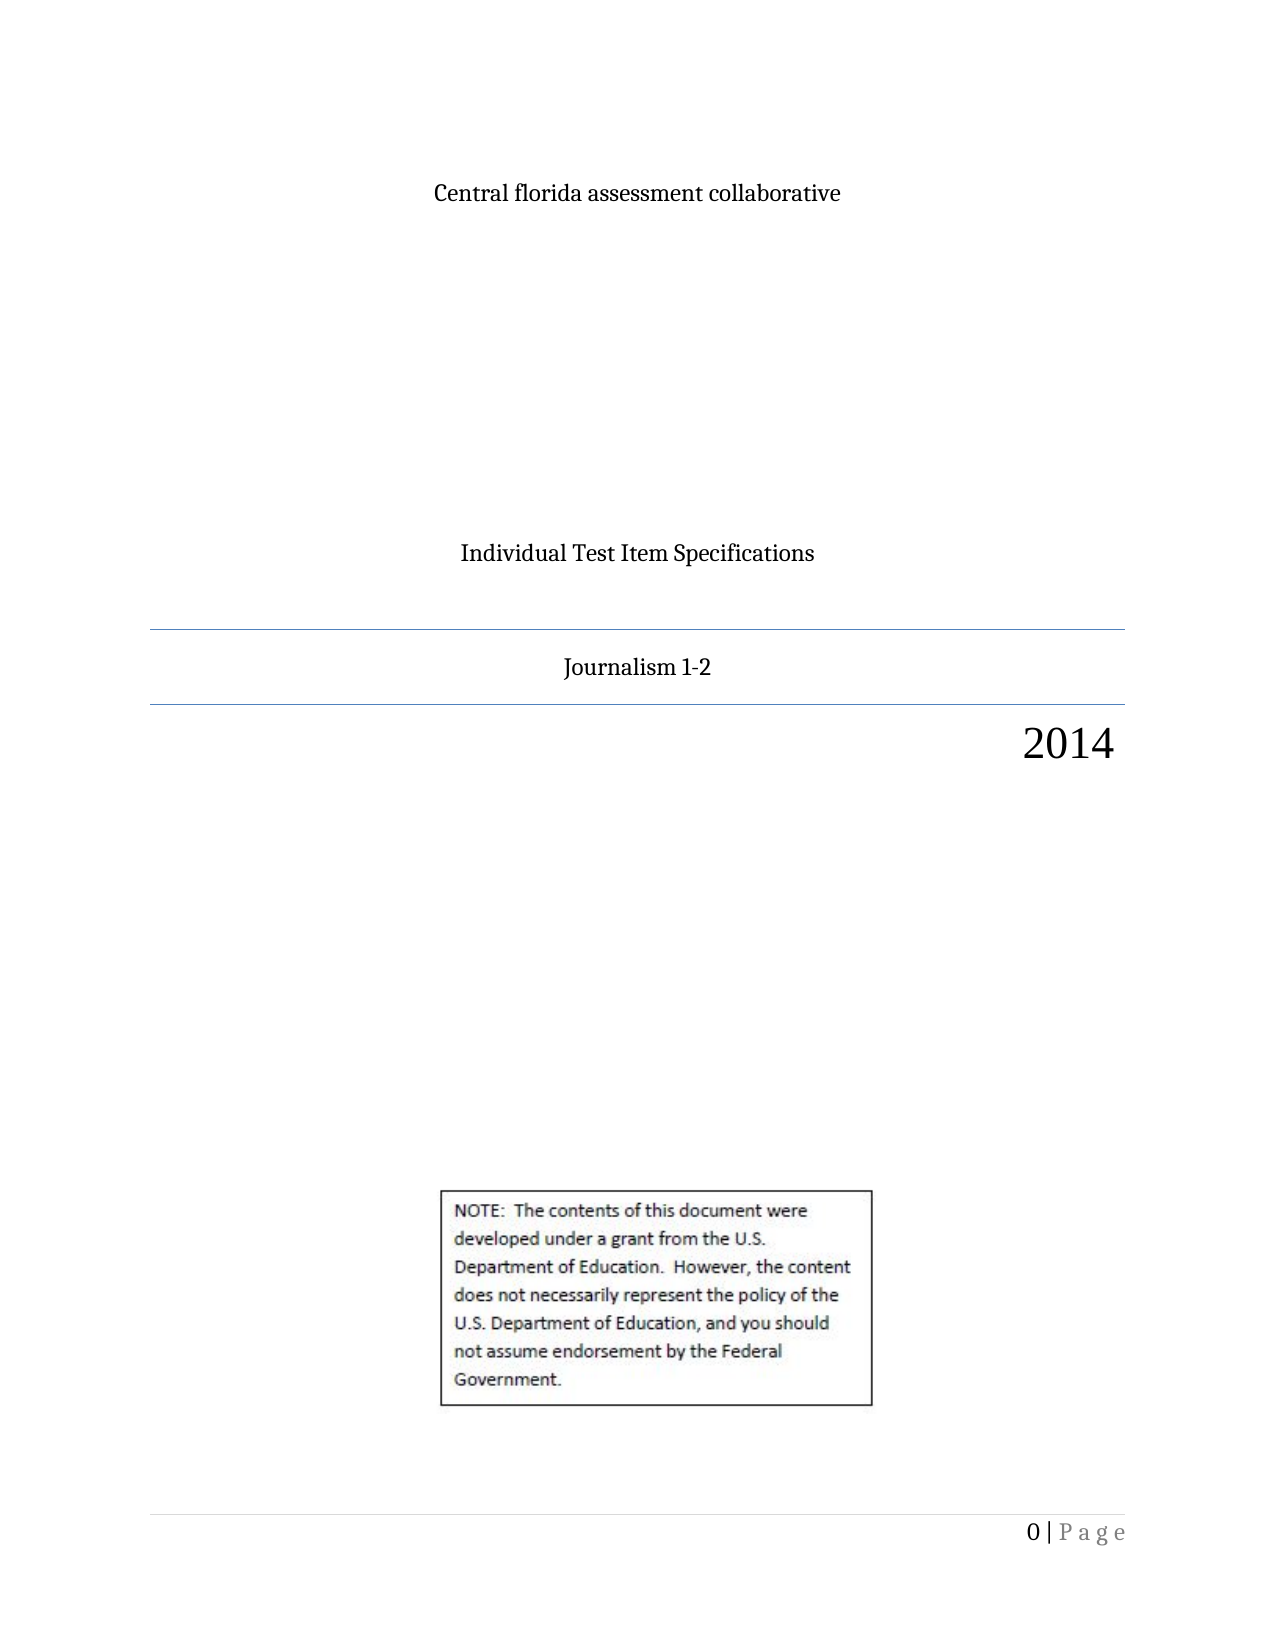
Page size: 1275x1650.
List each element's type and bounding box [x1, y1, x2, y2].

picture [425, 1178, 887, 1414]
